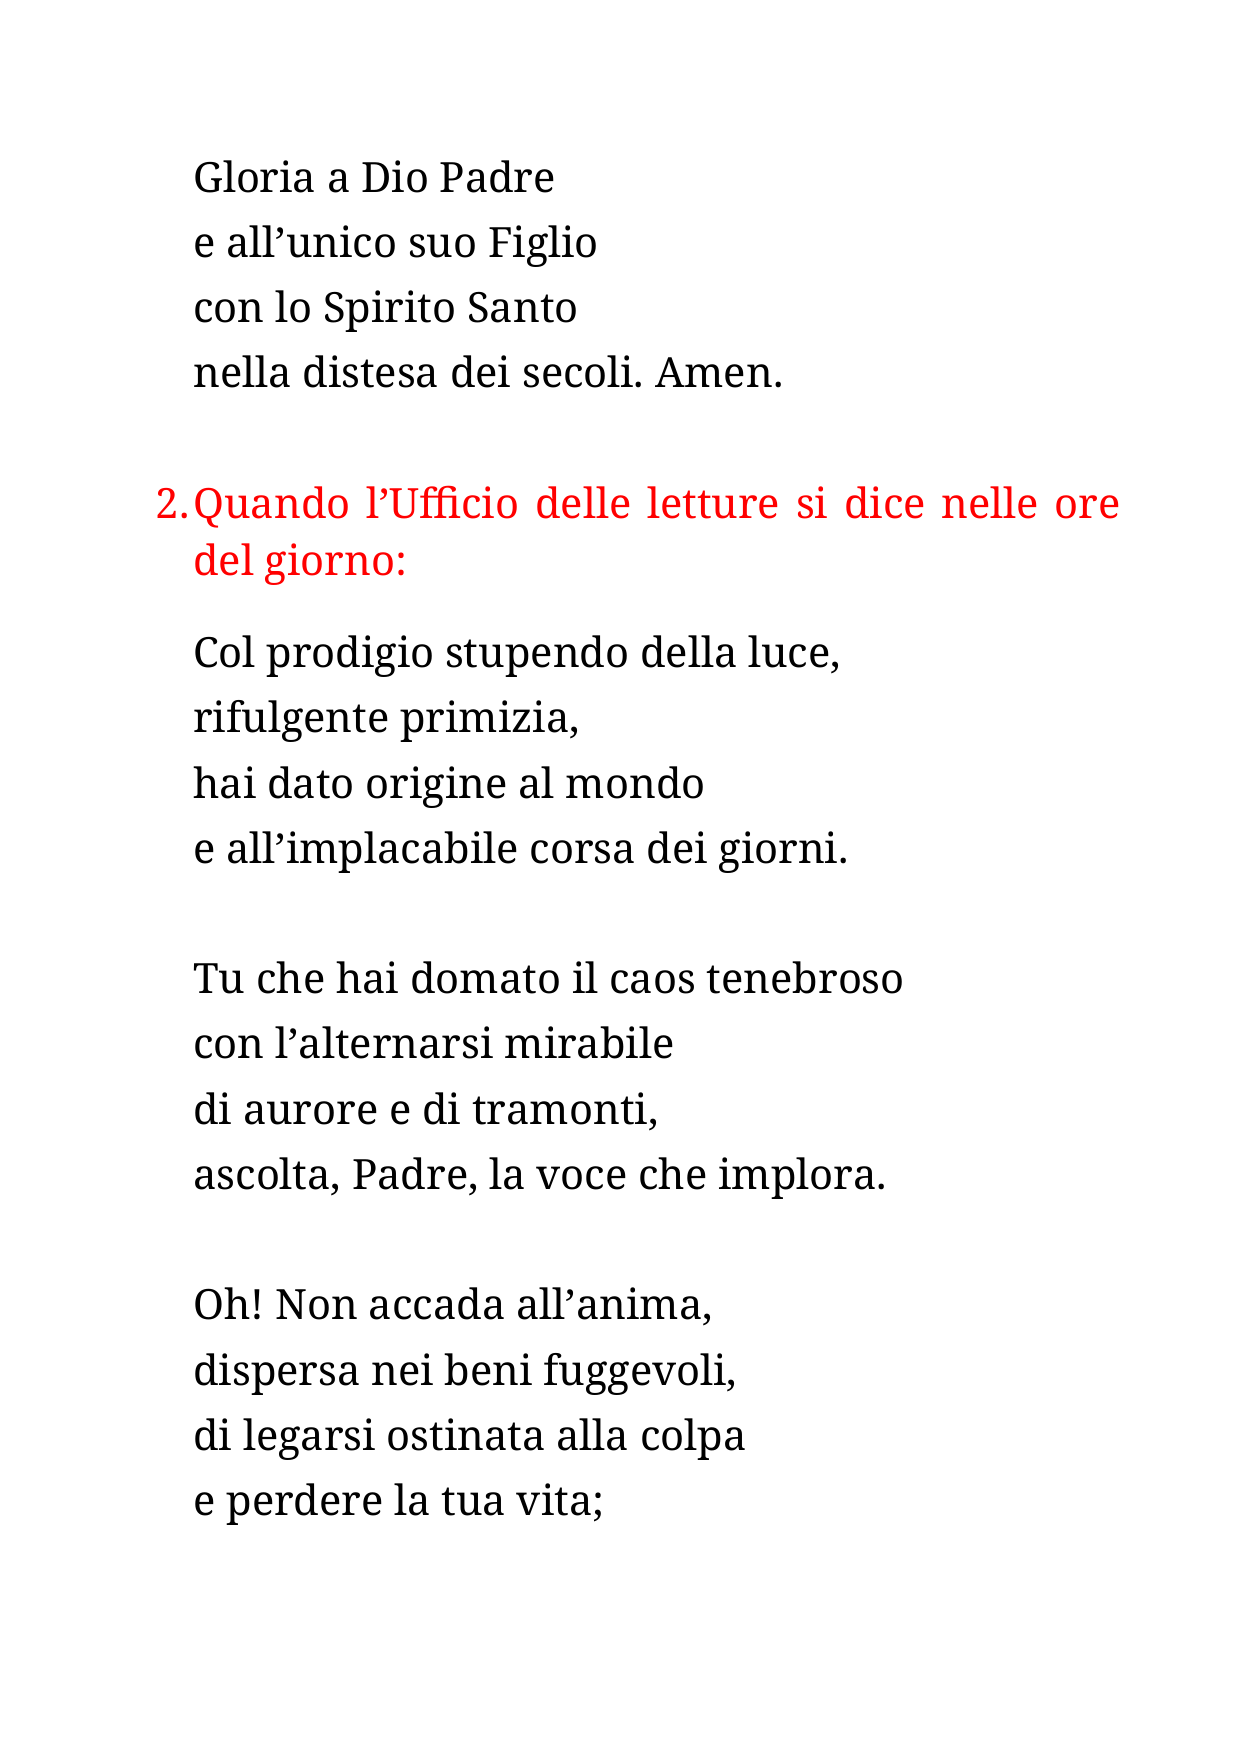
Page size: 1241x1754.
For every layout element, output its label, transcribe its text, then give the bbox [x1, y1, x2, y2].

list dispersa nei beni fuggevoli, [193, 1340, 1122, 1397]
list di aurore e di tramonti, [193, 1079, 1122, 1136]
list con lo Spirito Santo [193, 278, 1122, 335]
list Gloria a Dio Padre [193, 148, 1122, 204]
list Col prodigio stupendo della luce, [193, 623, 1122, 680]
list e all’implacabile corsa dei giorni. [193, 819, 1122, 876]
list Quando l’Ufficio delle letture si dice nelle ore del giorno: [156, 474, 1122, 587]
list rifulgente primizia, [193, 688, 1122, 745]
list con l’alternarsi mirabile [193, 1014, 1122, 1071]
list e all’unico suo Figlio [193, 213, 1122, 269]
list nella distesa dei secoli. Amen. [193, 343, 1122, 400]
list hai dato origine al mondo [193, 753, 1122, 810]
list ascolta, Padre, la voce che implora. [193, 1145, 1122, 1202]
list Tu che hai domato il caos tenebroso [193, 949, 1122, 1006]
list Oh! Non accada all’anima, [193, 1275, 1122, 1332]
list e perdere la tua vita; [193, 1471, 1122, 1528]
list di legarsi ostinata alla colpa [193, 1406, 1122, 1462]
